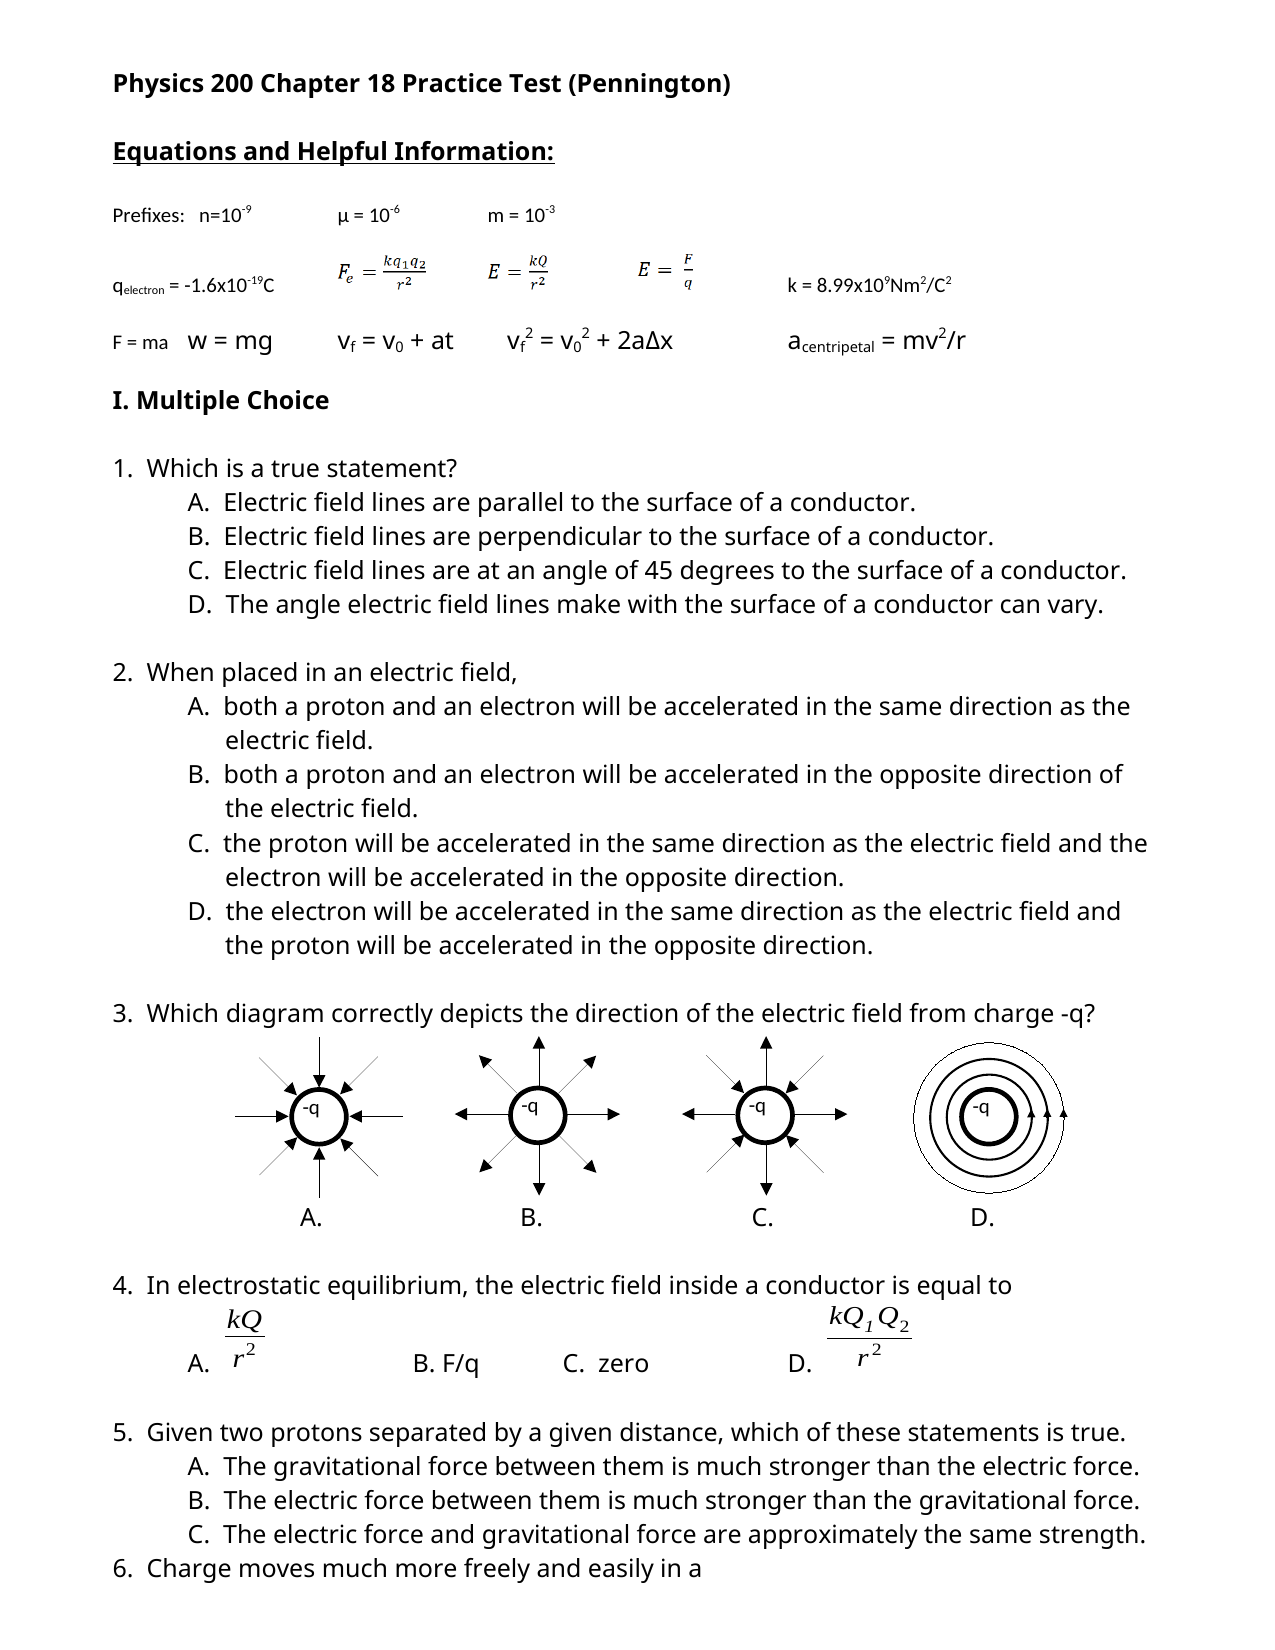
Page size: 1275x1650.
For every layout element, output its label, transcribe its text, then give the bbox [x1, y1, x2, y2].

text 3. Which diagram correctly depicts the direction of the electric field from charge -q? [112, 996, 1162, 1029]
text 6. Charge moves much more freely and easily in a [112, 1551, 1162, 1584]
text 5. Given two protons separated by a given distance, which of these statements is true. [112, 1414, 1162, 1448]
picture [637, 251, 693, 293]
text A. Electric field lines are parallel to the surface of a conductor. [187, 484, 1162, 519]
text qelectron = -1.6x10-19C k = 8.99x109Nm2/C2 [112, 252, 1162, 298]
text B. both a proton and an electron will be accelerated in the opposite direction of the electric field. [187, 757, 1162, 825]
text B. The electric force between them is much stronger than the gravitational force. [187, 1482, 1162, 1516]
text B. Electric field lines are perpendicular to the surface of a conductor. [187, 519, 1162, 553]
picture [337, 252, 426, 293]
picture [487, 252, 548, 293]
text 2. When placed in an electric field, [112, 655, 1162, 689]
text A. B. F/q C. zero D. [187, 1302, 1162, 1380]
text F = ma w = mg vf = v0 + at vf2 = v02 + 2aΔx acentripetal = mv2/r [112, 322, 1162, 356]
text Prefixes: n=10-9 µ = 10-6 m = 10-3 [112, 202, 1162, 227]
text C. Electric field lines are at an angle of 45 degrees to the surface of a conductor. [187, 553, 1162, 587]
text 4. In electrostatic equilibrium, the electric field inside a conductor is equal to [112, 1268, 1162, 1302]
text C. the proton will be accelerated in the same direction as the electric field and the electron will be accelerated in the opposite direction. [187, 825, 1162, 893]
text I. Multiple Choice [112, 382, 1162, 416]
text A. The gravitational force between them is much stronger than the electric force. [187, 1448, 1162, 1482]
text 1. Which is a true statement? [112, 451, 1162, 484]
text C. The electric force and gravitational force are approximately the same strength. [187, 1516, 1162, 1551]
text A. both a proton and an electron will be accelerated in the same direction as the electric field. [187, 689, 1162, 757]
text D. The angle electric field lines make with the surface of a conductor can vary. [187, 587, 1162, 621]
text Equations and Helpful Information: [112, 134, 1162, 168]
text D. the electron will be accelerated in the same direction as the electric field and the proton will be accelerated in the opposite direction. [187, 893, 1162, 961]
text Physics 200 Chapter 18 Practice Test (Pennington) [112, 66, 1162, 100]
text A. B. C. D. [262, 1200, 1162, 1234]
